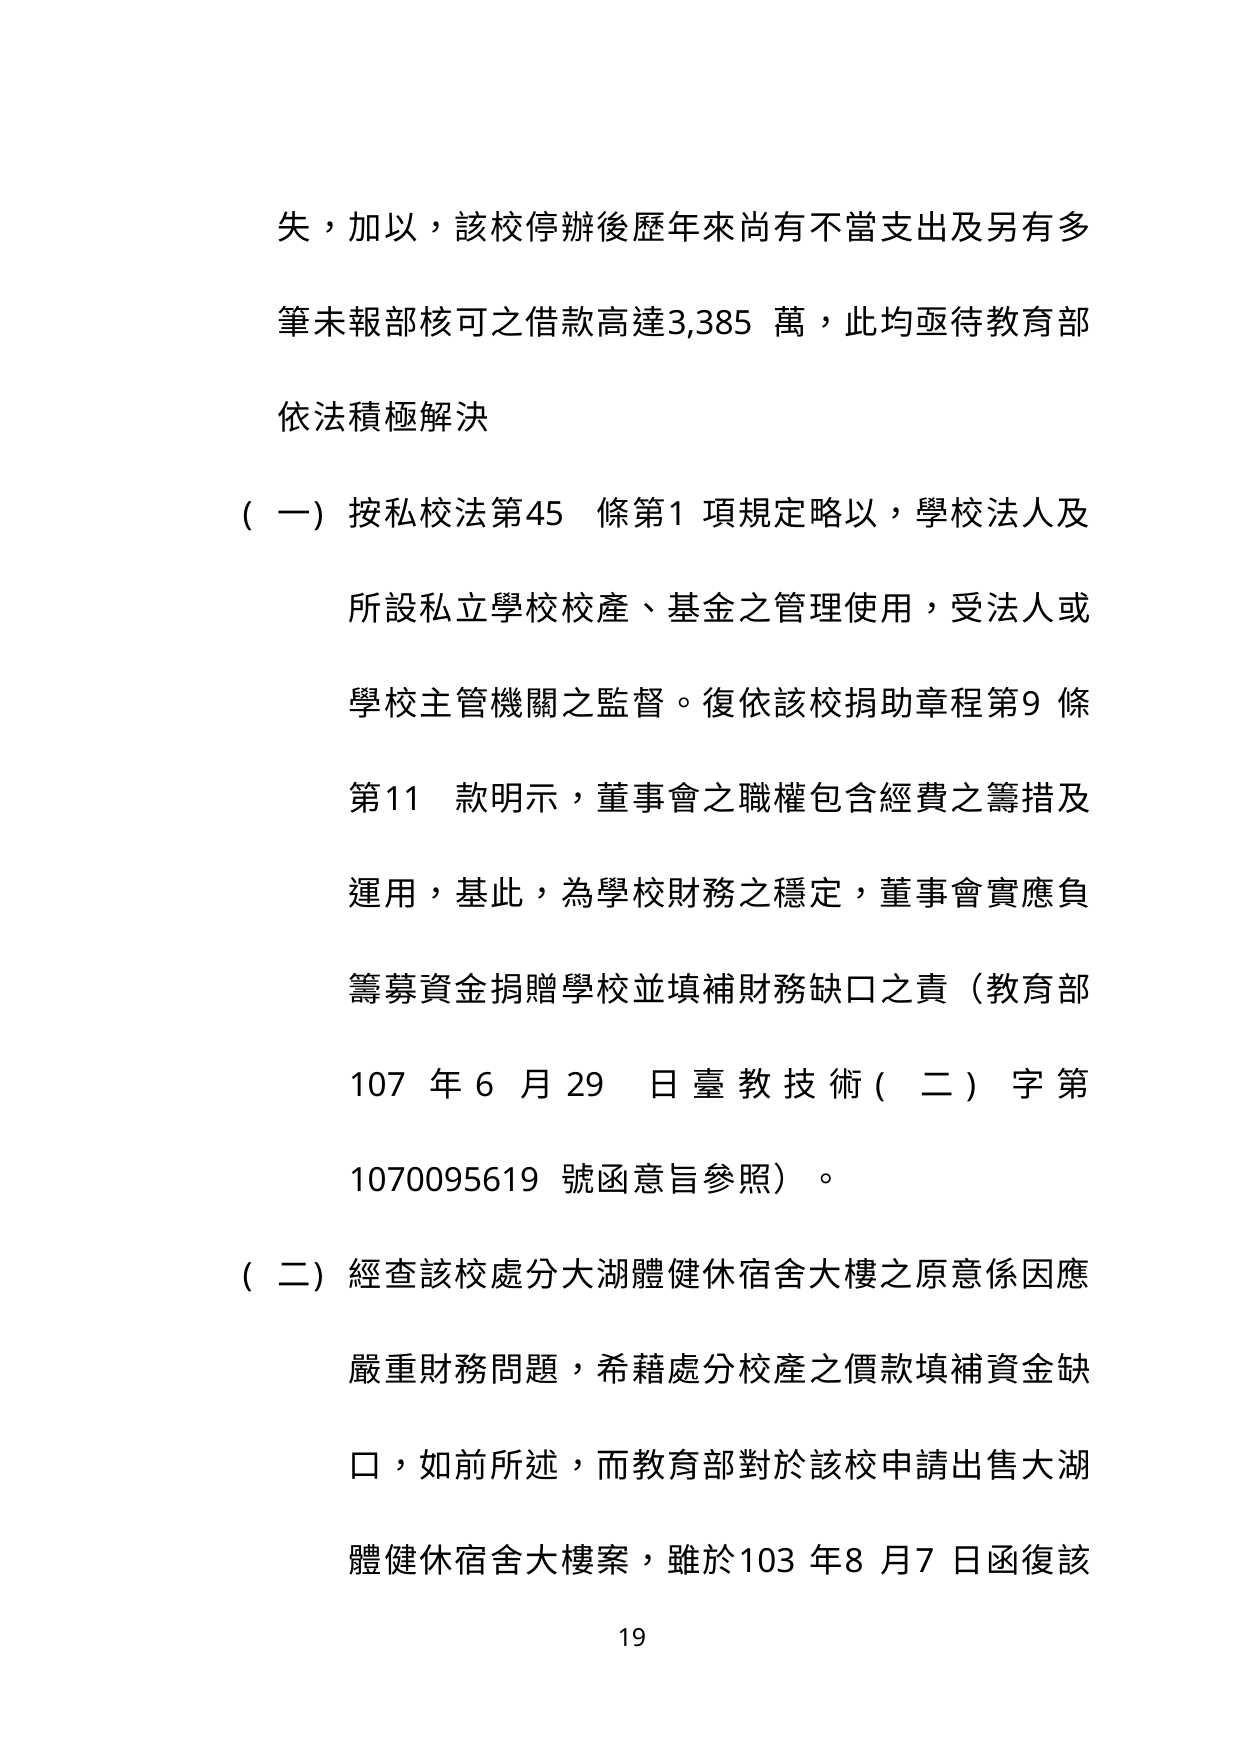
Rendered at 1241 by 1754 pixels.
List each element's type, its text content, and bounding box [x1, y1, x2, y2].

subtitle 按私校法第45條第1項規定略以，學校法人及所設私立學校校產、基金之管理使用，受法人或學校主管機關之監督。復依該校捐助章程第9條第11款明示，董事會之職權包含經費之籌措及運用，基此，為學校財務之穩定，董事會實應負籌募資金捐贈學校並填補財務缺口之責（教育部107年6月29日臺教技術(二)字第1070095619號函意旨參照）。 [242, 463, 1092, 1224]
